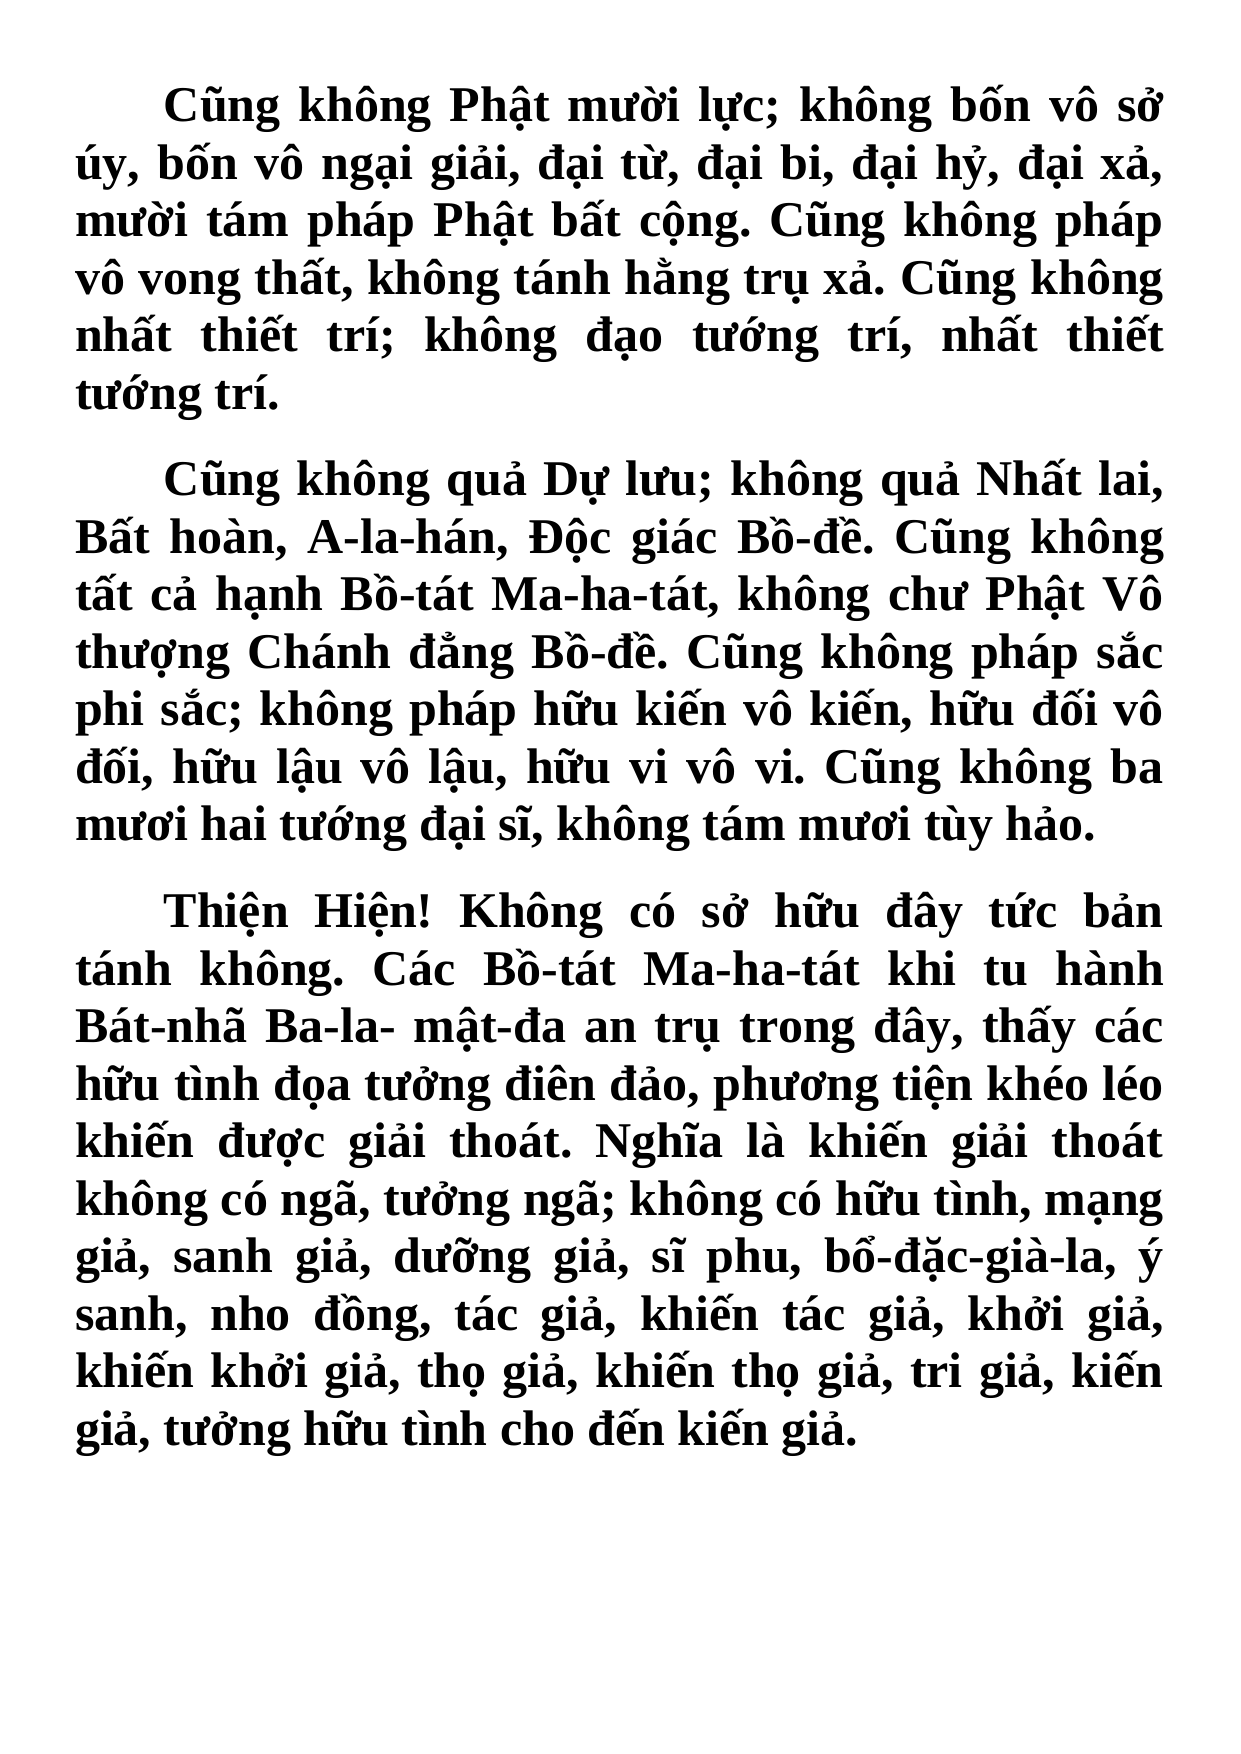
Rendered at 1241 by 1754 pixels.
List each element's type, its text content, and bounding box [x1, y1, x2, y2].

text Cũng không quả Dự lưu; không quả Nhất lai, Bất hoàn, A-la-hán, Độc giác Bồ-đề. Cũng không tất cả hạnh Bồ-tát Ma-ha-tát, không chư Phật Vô thượng Chánh đẳng Bồ-đề. Cũng không pháp sắc phi sắc; không pháp hữu kiến vô kiến, hữu đối vô đối, hữu lậu vô lậu, hữu vi vô vi. Cũng không ba mươi hai tướng đại sĩ, không tám mươi tùy hảo. [75, 449, 1165, 852]
text Cũng không Phật mười lực; không bốn vô sở úy, bốn vô ngại giải, đại từ, đại bi, đại hỷ, đại xả, mười tám pháp Phật bất cộng. Cũng không pháp vô vong thất, không tánh hằng trụ xả. Cũng không nhất thiết trí; không đạo tướng trí, nhất thiết tướng trí. [75, 75, 1165, 420]
text Thiện Hiện! Không có sở hữu đây tức bản tánh không. Các Bồ-tát Ma-ha-tát khi tu hành Bát-nhã Ba-la- mật-đa an trụ trong đây, thấy các hữu tình đọa tưởng điên đảo, phương tiện khéo léo khiến được giải thoát. Nghĩa là khiến giải thoát không có ngã, tưởng ngã; không có hữu tình, mạng giả, sanh giả, dưỡng giả, sĩ phu, bổ-đặc-già-la, ý sanh, nho đồng, tác giả, khiến tác giả, khởi giả, khiến khởi giả, thọ giả, khiến thọ giả, tri giả, kiến giả, tưởng hữu tình cho đến kiến giả. [75, 881, 1165, 1456]
